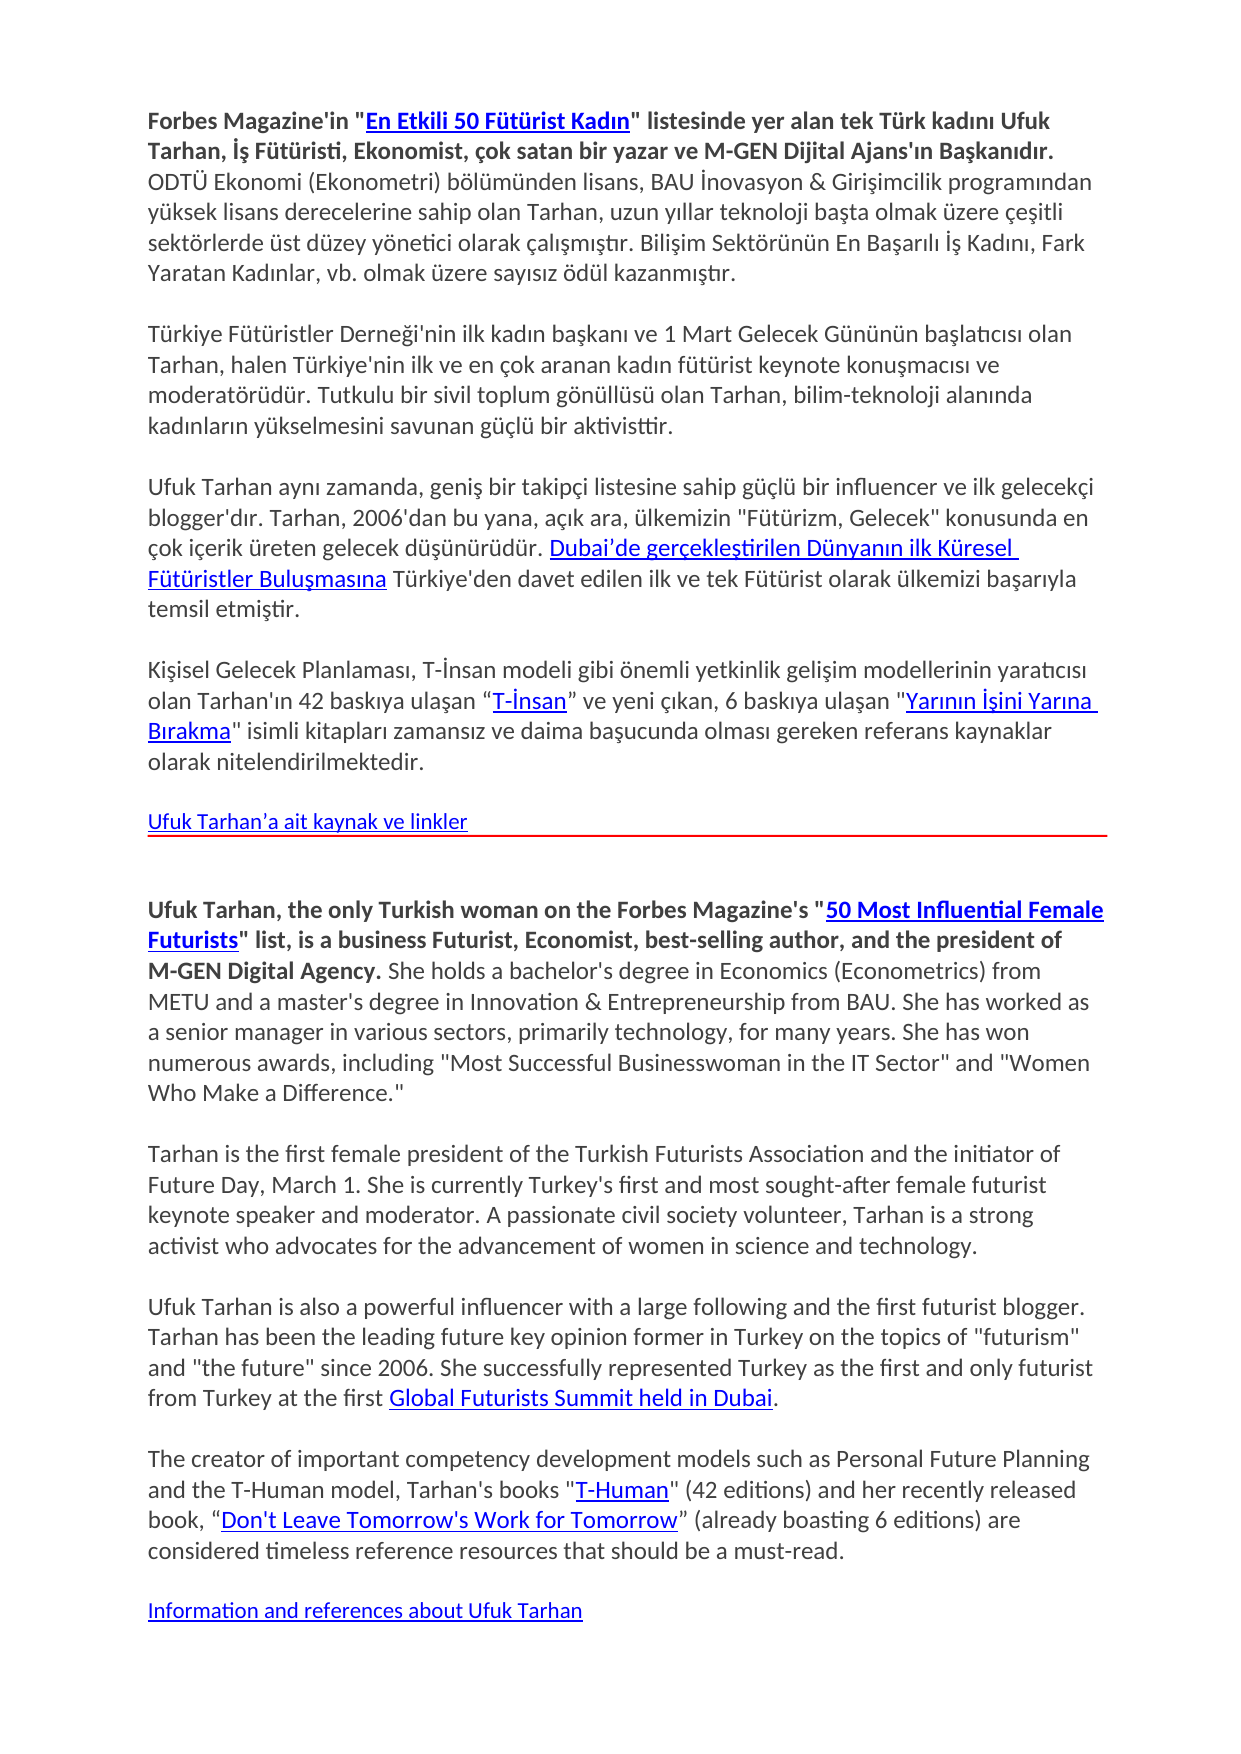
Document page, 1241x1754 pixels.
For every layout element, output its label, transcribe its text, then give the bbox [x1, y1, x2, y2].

text Ufuk Tarhan is also a powerful influencer with a large following and the first futurist blogger. Tarhan has been the leading future key opinion former in Turkey on the topics of "futurism" and "the future" since 2006. She successfully represented Turkey as the first and only futurist from Turkey at the first Global Futurists Summit held in Dubai. [148, 1291, 1107, 1413]
text Ufuk Tarhan’a ait kaynak ve linkler [148, 807, 1107, 834]
text Ufuk Tarhan aynı zamanda, geniş bir takipçi listesine sahip güçlü bir influencer ve ilk gelecekçi blogger'dır. Tarhan, 2006'dan bu yana, açık ara, ülkemizin "Fütürizm, Gelecek" konusunda en çok içerik üreten gelecek düşünürüdür. Dubai’de gerçekleştirilen Dünyanın ilk Küresel Fütüristler Buluşmasına Türkiye'den davet edilen ilk ve tek Fütürist olarak ülkemizi başarıyla temsil etmiştir. [148, 471, 1107, 624]
text M-GEN Digital Agency. She holds a bachelor's degree in Economics (Econometrics) from METU and a master's degree in Innovation & Entrepreneurship from BAU. She has worked as a senior manager in various sectors, primarily technology, for many years. She has won numerous awards, including "Most Successful Businesswoman in the IT Sector" and "Women Who Make a Difference." [148, 955, 1107, 1108]
text Forbes Magazine'in "En Etkili 50 Fütürist Kadın" listesinde yer alan tek Türk kadını Ufuk Tarhan, İş Fütüristi, Ekonomist, çok satan bir yazar ve M-GEN Dijital Ajans'ın Başkanıdır. ODTÜ Ekonomi (Ekonometri) bölümünden lisans, BAU İnovasyon & Girişimcilik programından yüksek lisans derecelerine sahip olan Tarhan, uzun yıllar teknoloji başta olmak üzere çeşitli sektörlerde üst düzey yönetici olarak çalışmıştır. Bilişim Sektörünün En Başarılı İş Kadını, Fark Yaratan Kadınlar, vb. olmak üzere sayısız ödül kazanmıştır. [148, 105, 1107, 288]
text Ufuk Tarhan, the only Turkish woman on the Forbes Magazine's "50 Most Influential Female Futurists" list, is a business Futurist, Economist, best-selling author, and the president of [148, 894, 1107, 955]
text Information and references about Ufuk Tarhan [148, 1596, 1107, 1624]
text The creator of important competency development models such as Personal Future Planning and the T-Human model, Tarhan's books "T-Human" (42 editions) and her recently released book, “Don't Leave Tomorrow's Work for Tomorrow” (already boasting 6 editions) are considered timeless reference resources that should be a must-read. [148, 1443, 1107, 1566]
text Kişisel Gelecek Planlaması, T-İnsan modeli gibi önemli yetkinlik gelişim modellerinin yaratıcısı olan Tarhan'ın 42 baskıya ulaşan “T-İnsan” ve yeni çıkan, 6 baskıya ulaşan "Yarının İşini Yarına Bırakma" isimli kitapları zamansız ve daima başucunda olması gereken referans kaynaklar olarak nitelendirilmektedir. [148, 654, 1107, 776]
text Türkiye Fütüristler Derneği'nin ilk kadın başkanı ve 1 Mart Gelecek Gününün başlatıcısı olan Tarhan, halen Türkiye'nin ilk ve en çok aranan kadın fütürist keynote konuşmacısı ve moderatörüdür. Tutkulu bir sivil toplum gönüllüsü olan Tarhan, bilim-teknoloji alanında kadınların yükselmesini savunan güçlü bir aktivisttir. [148, 318, 1107, 441]
text Tarhan is the first female president of the Turkish Futurists Association and the initiator of Future Day, March 1. She is currently Turkey's first and most sought-after female futurist keynote speaker and moderator. A passionate civil society volunteer, Tarhan is a strong activist who advocates for the advancement of women in science and technology. [148, 1138, 1107, 1260]
